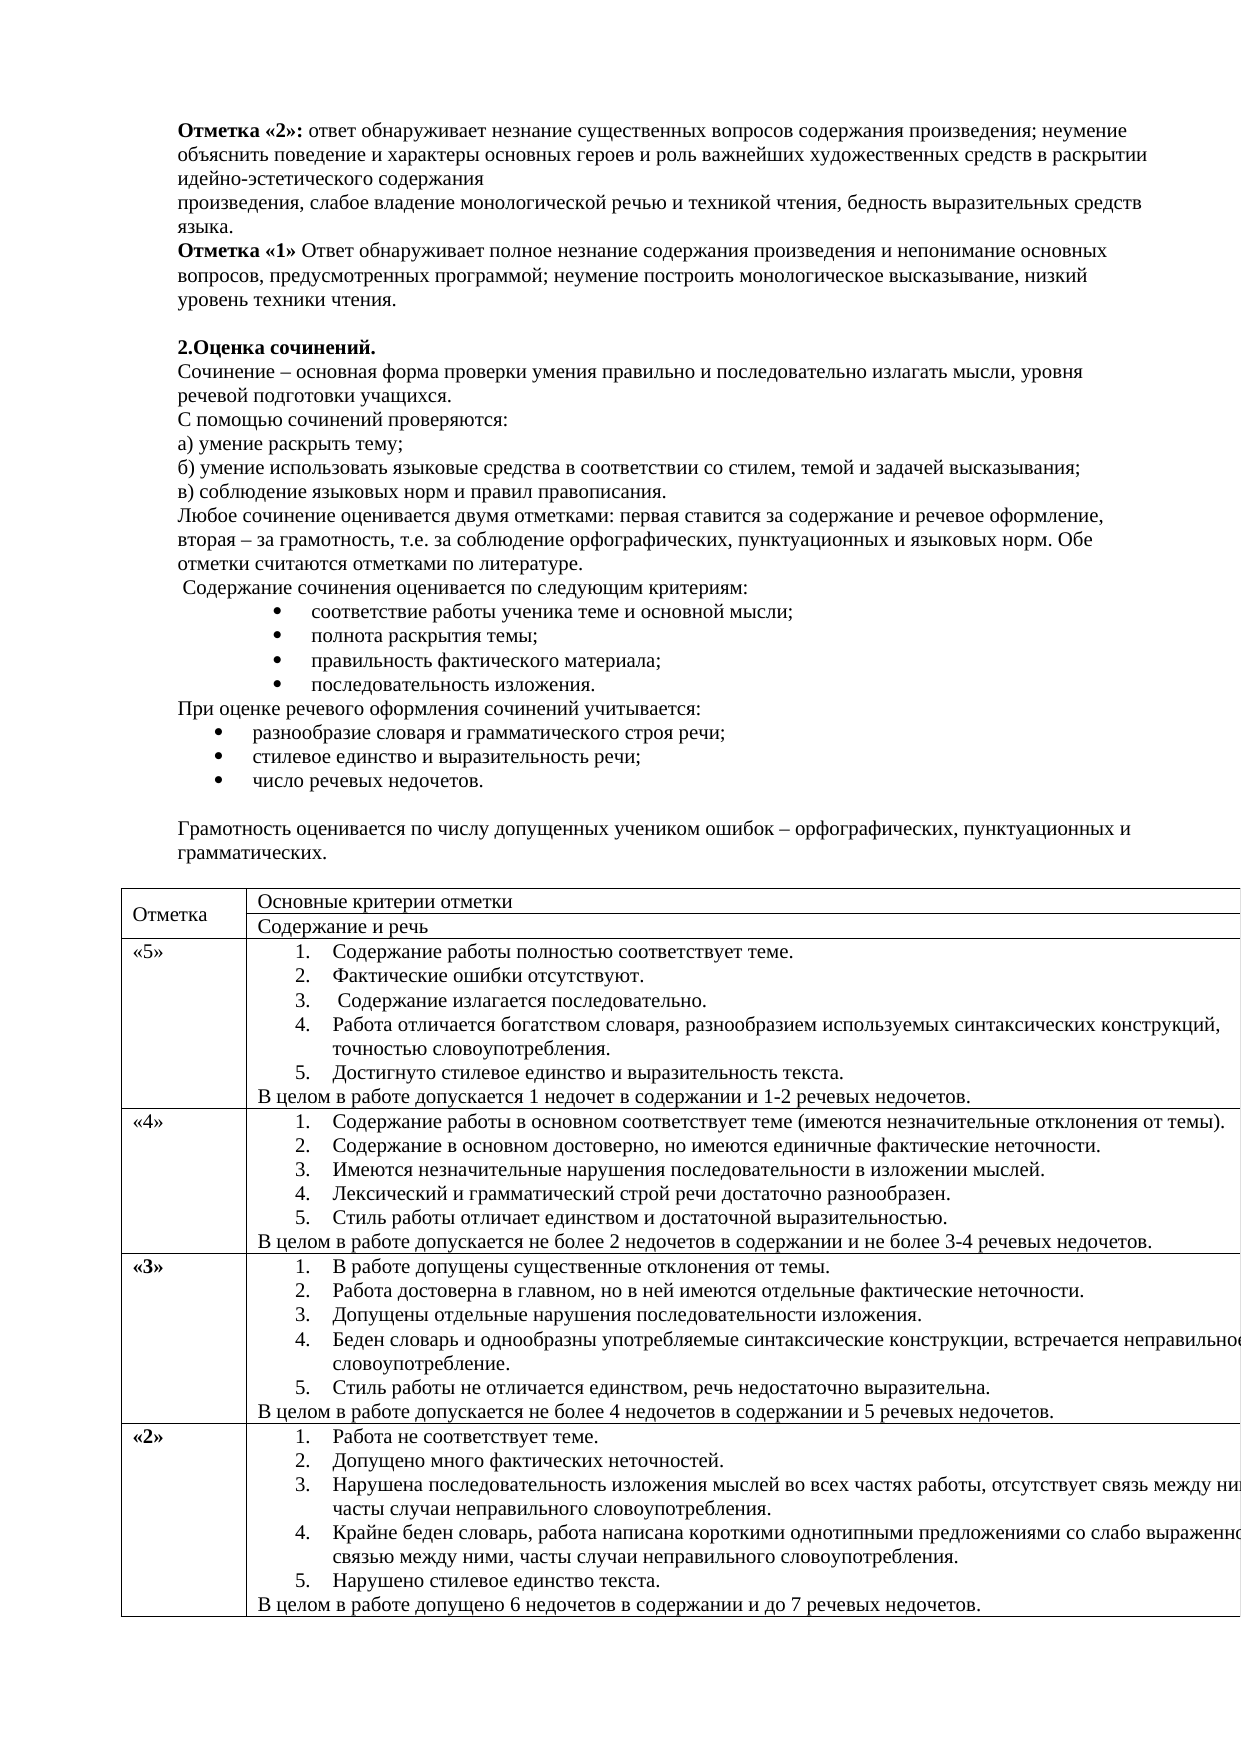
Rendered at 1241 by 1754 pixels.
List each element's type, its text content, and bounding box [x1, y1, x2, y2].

list соответствие работы ученика теме и основной мысли; [274, 599, 1152, 623]
table_cell Содержание работы в основном соответствует теме (имеются незначительные отклонения от темы). Содержание в основном достоверно, но имеются единичные фактические неточности. Имеются незначительные нарушения последовательности в изложении мыслей. Лексический и грамматический строй речи достаточно разнообразен. Стиль работы отличает единством и достаточной выразительностью. В целом в работе допускается не более 2 недочетов в содержании и не более 3-4 речевых недочетов. [247, 1109, 1240, 1253]
table_cell «3» [122, 1254, 246, 1423]
list полнота раскрытия темы; [274, 623, 1152, 647]
list число речевых недочетов. [215, 768, 1152, 792]
text Грамотность оценивается по числу допущенных учеником ошибок – орфографических, пунктуационных и грамматических. [177, 816, 1152, 864]
text произведения, слабое владение монологической речью и техникой чтения, бедность выразительных средств языка. [177, 190, 1152, 238]
table_header Основные критерии отметки [247, 889, 1240, 913]
list правильность фактического материала; [274, 647, 1152, 672]
text Отметка «2»: ответ обнаруживает незнание существенных вопросов содержания произведения; неумение объяснить поведение и характеры основных героев и роль важнейших художественных средств в раскрытии идейно-эстетического содержания [177, 118, 1152, 190]
text Сочинение – основная форма проверки умения правильно и последовательно излагать мысли, уровня речевой подготовки учащихся. [177, 359, 1152, 407]
table_cell Содержание работы полностью соответствует теме. Фактические ошибки отсутствуют. Содержание излагается последовательно. Работа отличается богатством словаря, разнообразием используемых синтаксических конструкций, точностью словоупотребления. Достигнуто стилевое единство и выразительность текста. В целом в работе допускается 1 недочет в содержании и 1-2 речевых недочетов. [247, 939, 1240, 1108]
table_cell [247, 1424, 1240, 1616]
list последовательность изложения. [274, 672, 1152, 696]
text Содержание сочинения оценивается по следующим критериям: [177, 575, 1152, 599]
list стилевое единство и выразительность речи; [215, 744, 1152, 768]
text Отметка «1» Ответ обнаруживает полное незнание содержания произведения и непонимание основных вопросов, предусмотренных программой; неумение построить монологическое высказывание, низкий уровень техники чтения. [177, 238, 1152, 311]
table_header Отметка [122, 889, 246, 938]
table_cell «2» «1» [122, 1424, 246, 1616]
text б) умение использовать языковые средства в соответствии со стилем, темой и задачей высказывания; [177, 455, 1152, 479]
text 2.Оценка сочинений. [177, 335, 1152, 359]
table_cell Содержание и речь [247, 914, 1240, 938]
table_cell «5» [122, 939, 246, 1108]
text При оценке речевого оформления сочинений учитывается: [177, 696, 1152, 720]
list разнообразие словаря и грамматического строя речи; [215, 720, 1152, 744]
text а) умение раскрыть тему; [177, 431, 1152, 455]
table_cell В работе допущены существенные отклонения от темы. Работа достоверна в главном, но в ней имеются отдельные фактические неточности. Допущены отдельные нарушения последовательности изложения. Беден словарь и однообразны употребляемые синтаксические конструкции, встречается неправильное словоупотребление. Стиль работы не отличается единством, речь недостаточно выразительна. В целом в работе допускается не более 4 недочетов в содержании и 5 речевых недочетов. [247, 1254, 1240, 1423]
text Любое сочинение оценивается двумя отметками: первая ставится за содержание и речевое оформление, вторая – за грамотность, т.е. за соблюдение орфографических, пунктуационных и языковых норм. Обе отметки считаются отметками по литературе. [177, 503, 1152, 575]
table_cell «4» [122, 1109, 246, 1253]
text С помощью сочинений проверяются: [177, 407, 1152, 431]
text в) соблюдение языковых норм и правил правописания. [177, 479, 1152, 503]
